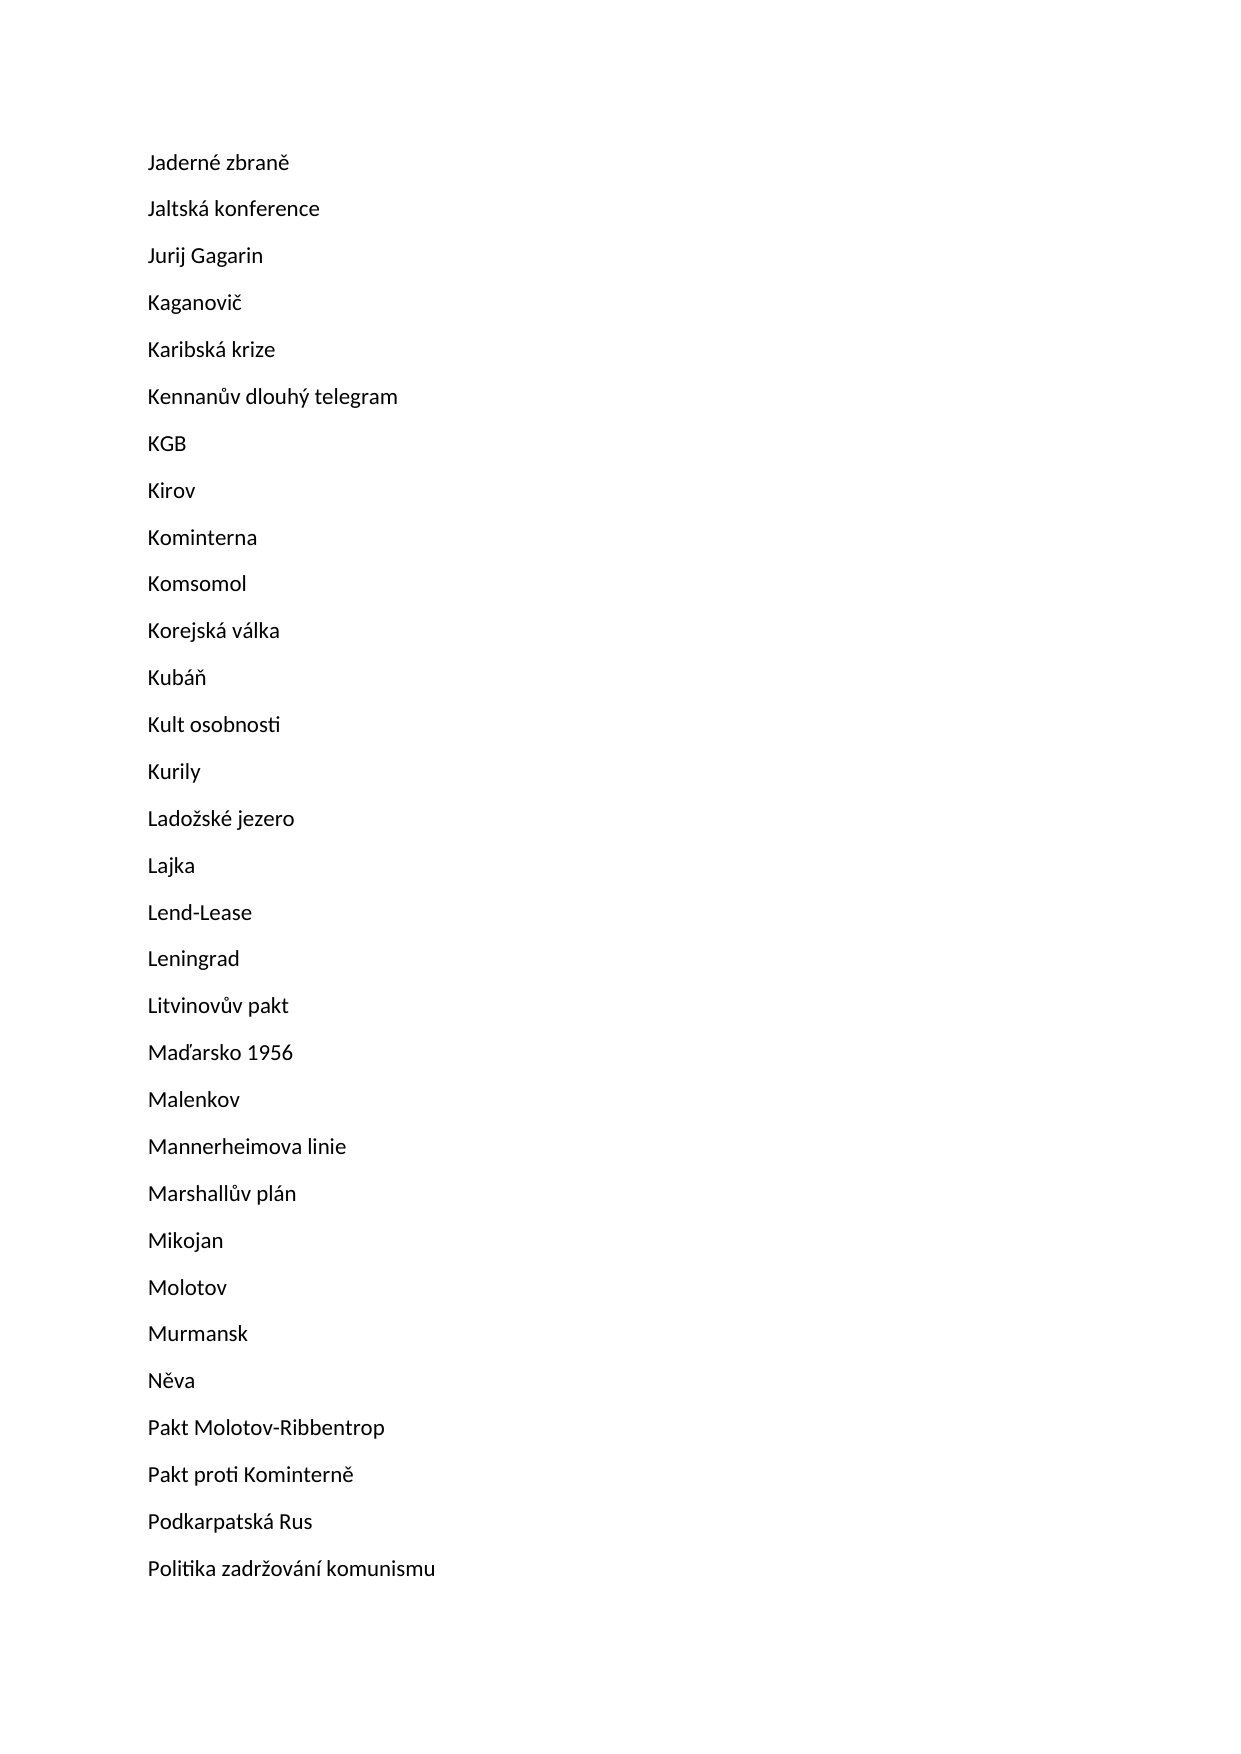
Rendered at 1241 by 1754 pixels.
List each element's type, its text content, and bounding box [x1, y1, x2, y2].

text Jaderné zbraně [148, 148, 1093, 176]
text Molotov [148, 1273, 1093, 1301]
text Mikojan [148, 1226, 1093, 1254]
text Komsomol [148, 569, 1093, 597]
text Leningrad [148, 944, 1093, 972]
text KGB [148, 429, 1093, 457]
text Kirov [148, 476, 1093, 504]
text Kaganovič [148, 288, 1093, 316]
text Pakt proti Kominterně [148, 1460, 1093, 1488]
text Maďarsko 1956 [148, 1038, 1093, 1066]
text Lajka [148, 851, 1093, 879]
text Něva [148, 1366, 1093, 1394]
text Litvinovův pakt [148, 991, 1093, 1019]
text Lend-Lease [148, 898, 1093, 926]
text Karibská krize [148, 335, 1093, 363]
text Kurily [148, 757, 1093, 785]
text Kubáň [148, 663, 1093, 691]
text Murmansk [148, 1319, 1093, 1347]
text Marshallův plán [148, 1179, 1093, 1207]
text Mannerheimova linie [148, 1132, 1093, 1160]
text Politika zadržování komunismu [148, 1554, 1093, 1582]
text Ladožské jezero [148, 804, 1093, 832]
text Kult osobnosti [148, 710, 1093, 738]
text Kennanův dlouhý telegram [148, 382, 1093, 410]
text Jurij Gagarin [148, 241, 1093, 269]
text Jaltská konference [148, 194, 1093, 222]
text Malenkov [148, 1085, 1093, 1113]
text Kominterna [148, 523, 1093, 551]
text Podkarpatská Rus [148, 1507, 1093, 1535]
text Pakt Molotov-Ribbentrop [148, 1413, 1093, 1441]
text Korejská válka [148, 616, 1093, 644]
